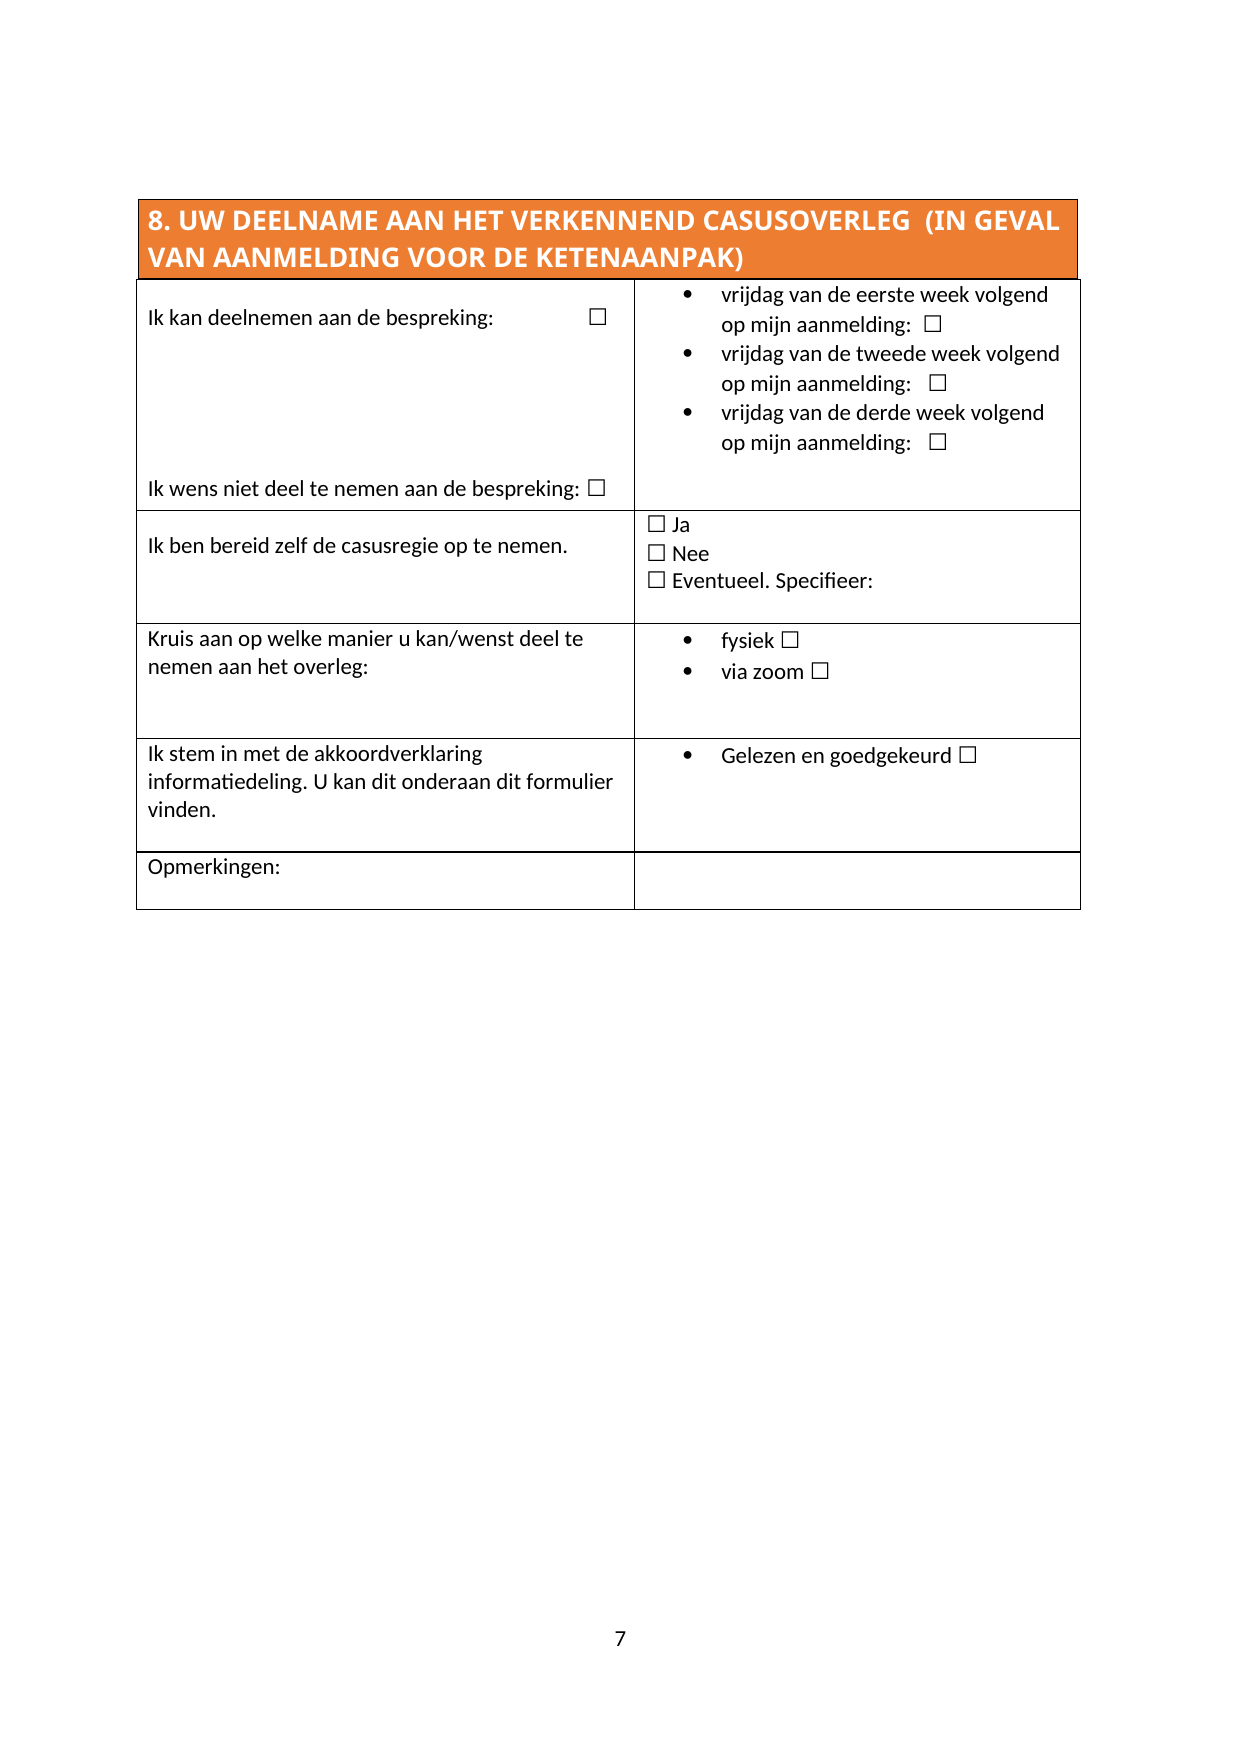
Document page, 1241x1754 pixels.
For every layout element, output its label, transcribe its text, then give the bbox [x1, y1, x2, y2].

table_header Ik kan deelnemen aan de bespreking: Ik wens niet deel te nemen aan de bespreking: [137, 280, 634, 509]
table_cell Ik ben bereid zelf de casusregie op te nemen. [137, 511, 634, 623]
table_cell Ja Nee Eventueel. Specifieer: [635, 511, 1080, 623]
subtitle 8. UW DEELNAME AAN HET VERKENNEND CASUSOVERLEG (IN GEVAL VAN AANMELDING VOOR DE KETENAANPAK) [139, 200, 1077, 278]
table_header vrijdag van de eerste week volgend op mijn aanmelding: vrijdag van de tweede week volgend op mijn aanmelding: vrijdag van de derde week volgend op mijn aanmelding: [635, 280, 1080, 509]
table_cell [635, 853, 1080, 908]
table_cell Opmerkingen: [137, 853, 634, 908]
table_cell Ik stem in met de akkoordverklaring informatiedeling. U kan dit onderaan dit formulier vinden. [137, 739, 634, 851]
table_cell Kruis aan op welke manier u kan/wenst deel te nemen aan het overleg: [137, 624, 634, 738]
table_cell fysiek via zoom [635, 624, 1080, 738]
table_cell Gelezen en goedgekeurd [635, 739, 1080, 851]
